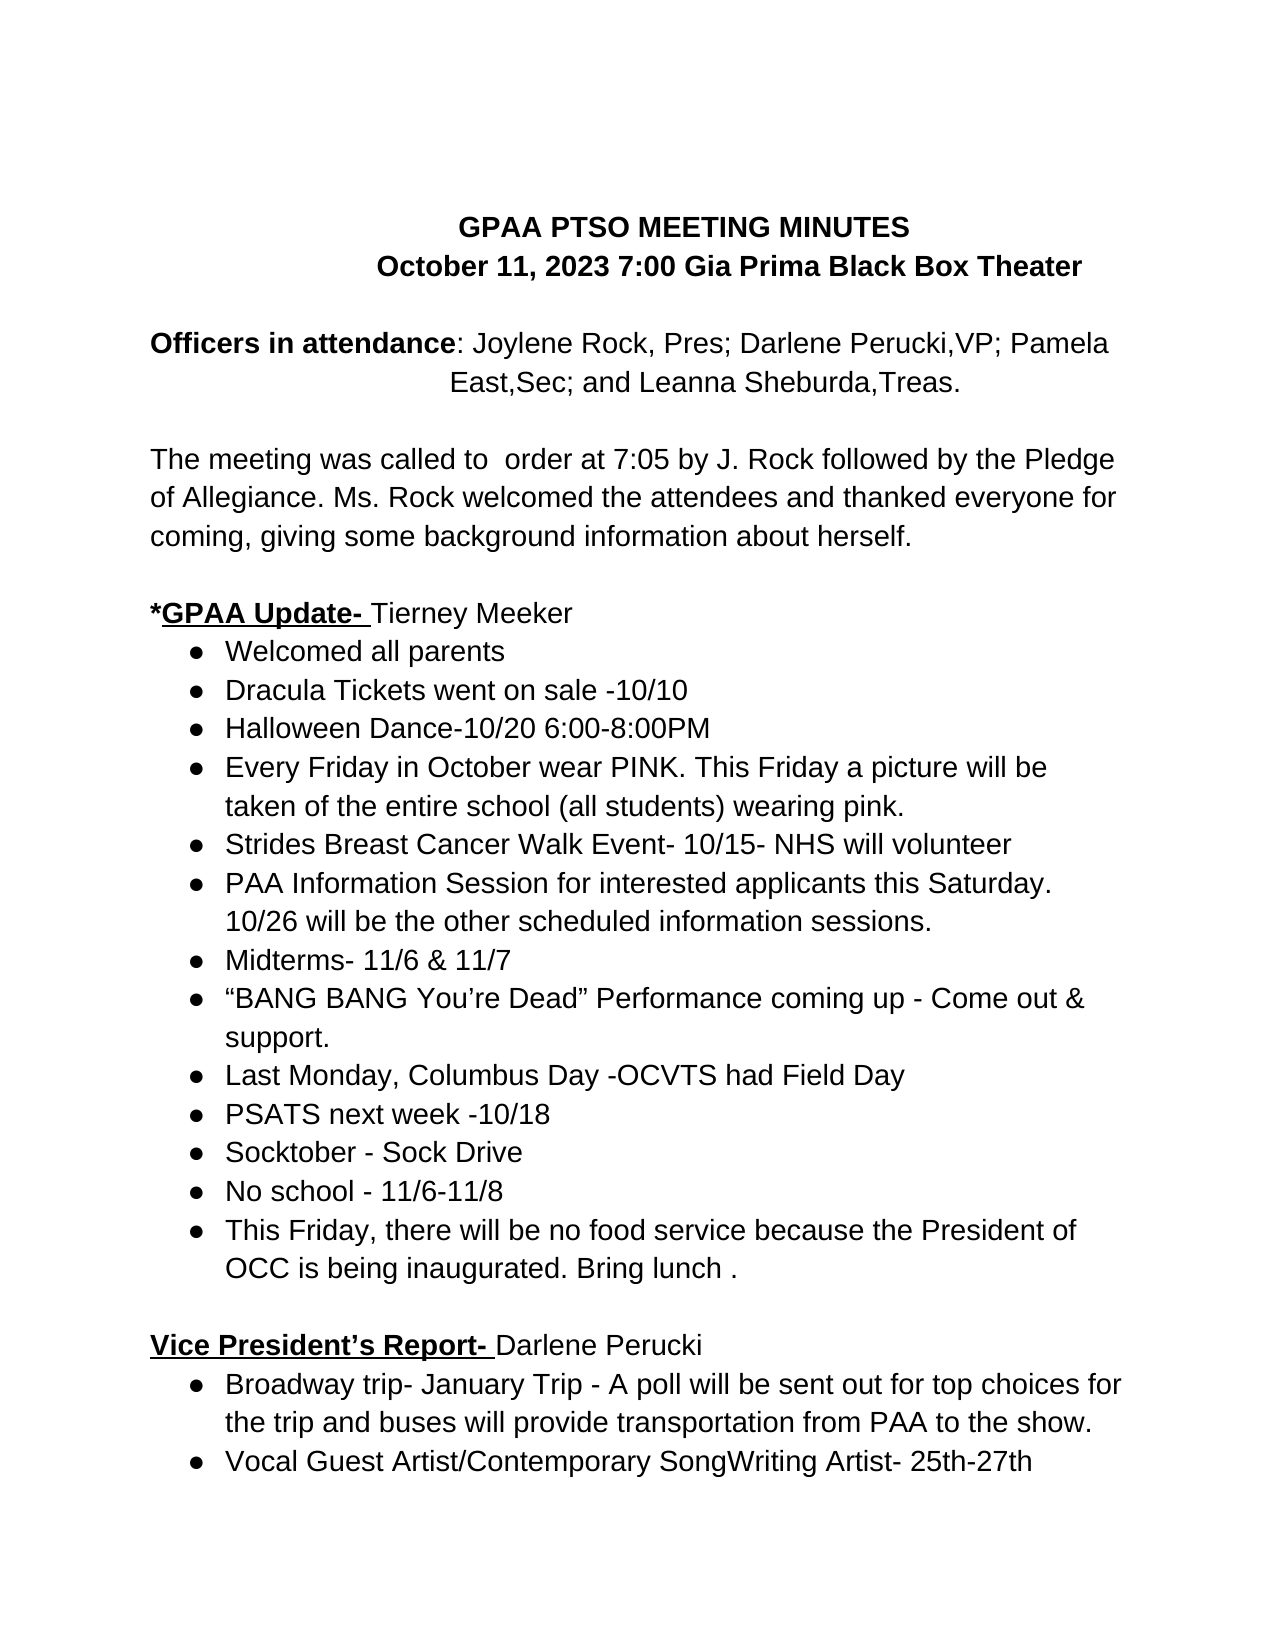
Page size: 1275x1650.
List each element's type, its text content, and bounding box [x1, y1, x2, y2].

text Officers in attendance: Joylene Rock, Pres; Darlene Perucki,VP; Pamela [150, 326, 1125, 359]
list Socktober - Sock Drive [187, 1135, 1125, 1169]
text Vice President’s Report- Darlene Perucki [150, 1328, 1125, 1362]
list Halloween Dance-10/20 6:00-8:00PM [187, 711, 1125, 745]
list No school - 11/6-11/8 [187, 1174, 1125, 1207]
list Dracula Tickets went on sale -10/10 [187, 673, 1125, 706]
list This Friday, there will be no food service because the President of OCC is being inaugurated. Bring lunch . [187, 1212, 1125, 1284]
list Welcomed all parents [187, 634, 1125, 668]
list Broadway trip- January Trip - A poll will be sent out for top choices for the trip and buses will provide transportation from PAA to the show. [187, 1367, 1125, 1439]
list Midterms- 11/6 & 11/7 [187, 943, 1125, 976]
list PSATS next week -10/18 [187, 1097, 1125, 1130]
list Strides Breast Cancer Walk Event- 10/15- NHS will volunteer [187, 827, 1125, 861]
list Last Monday, Columbus Day -OCVTS had Field Day [187, 1058, 1125, 1092]
list Every Friday in October wear PINK. This Friday a picture will be taken of the entire school (all students) wearing pink. [187, 750, 1125, 822]
text GPAA PTSO MEETING MINUTES [150, 210, 1125, 244]
text East,Sec; and Leanna Sheburda,Treas. [150, 364, 1125, 398]
list “BANG BANG You’re Dead” Performance coming up - Come out & support. [187, 981, 1125, 1053]
text The meeting was called to order at 7:05 by J. Rock followed by the Pledge of Allegiance. Ms. Rock welcomed the attendees and thanked everyone for coming, giving some background information about herself. [150, 442, 1125, 552]
list Vocal Guest Artist/Contemporary SongWriting Artist- 25th-27th [187, 1444, 1125, 1477]
list PAA Information Session for interested applicants this Saturday. 10/26 will be the other scheduled information sessions. [187, 866, 1125, 938]
text *GPAA Update- Tierney Meeker [150, 596, 1125, 629]
text October 11, 2023 7:00 Gia Prima Black Box Theater [150, 249, 1125, 282]
